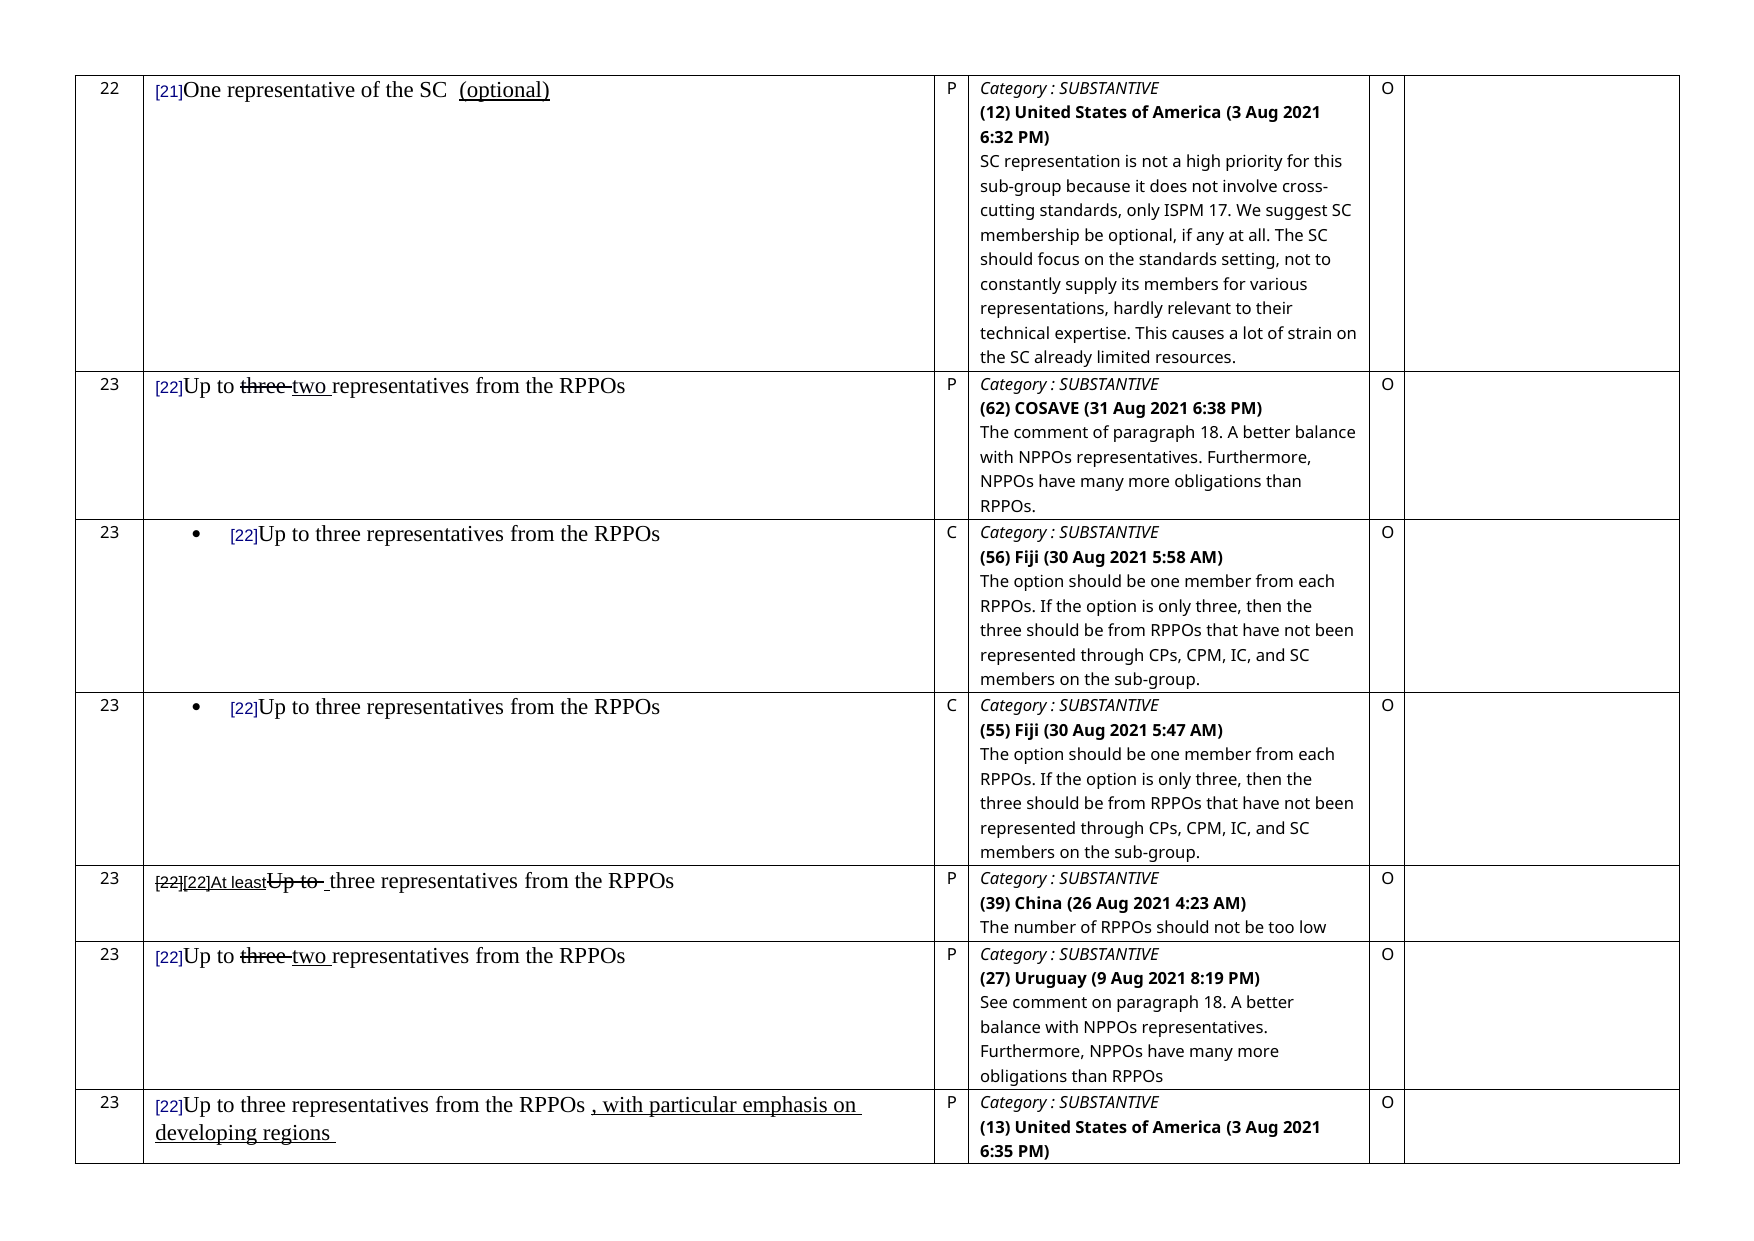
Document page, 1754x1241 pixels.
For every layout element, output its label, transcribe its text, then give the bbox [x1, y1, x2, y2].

table_cell 23 [76, 693, 143, 865]
table_cell Category : SUBSTANTIVE (39) China (26 Aug 2021 4:23 AM)The number of RPPOs should not be too low [969, 866, 1369, 941]
table_cell Category : SUBSTANTIVE (62) COSAVE (31 Aug 2021 6:38 PM)The comment of paragraph 18. A better balance with NPPOs representatives. Furthermore, NPPOs have many more obligations than RPPOs. [969, 372, 1369, 519]
table_cell 23 [76, 942, 143, 1089]
table_cell [1405, 76, 1679, 371]
table_cell [1405, 866, 1679, 941]
table_cell 23 [76, 1090, 143, 1162]
table_cell [22]Up to three two representatives from the RPPOs [144, 372, 934, 519]
table_cell Category : SUBSTANTIVE (27) Uruguay (9 Aug 2021 8:19 PM)See comment on paragraph 18. A better balance with NPPOs representatives. Furthermore, NPPOs have many more obligations than RPPOs [969, 942, 1369, 1089]
table_cell 23 [76, 372, 143, 519]
table_cell [22][22]At leastUp to three representatives from the RPPOs [144, 866, 934, 941]
table_cell [1405, 693, 1679, 865]
table_cell 22 [76, 76, 143, 371]
table_cell P [935, 372, 968, 519]
table_cell O [1370, 693, 1404, 865]
table_cell 23 [76, 866, 143, 941]
table_cell C [935, 693, 968, 865]
table_cell [21]One representative of the SC (optional) [144, 76, 934, 371]
table_cell P [935, 76, 968, 371]
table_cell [144, 1090, 934, 1162]
table_cell [22]Up to three representatives from the RPPOs [144, 693, 934, 865]
table_cell 23 [76, 520, 143, 692]
table_cell O [1370, 520, 1404, 692]
table_cell [22]Up to three two representatives from the RPPOs [144, 942, 934, 1089]
table_cell [1405, 942, 1679, 1089]
table_cell O [1370, 942, 1404, 1089]
table_cell O [1370, 372, 1404, 519]
table_cell Category : SUBSTANTIVE (55) Fiji (30 Aug 2021 5:47 AM)The option should be one member from each RPPOs. If the option is only three, then the three should be from RPPOs that have not been represented through CPs, CPM, IC, and SC members on the sub-group. [969, 693, 1369, 865]
table_cell Category : SUBSTANTIVE (12) United States of America (3 Aug 2021 6:32 PM)SC representation is not a high priority for this sub-group because it does not involve cross-cutting standards, only ISPM 17. We suggest SC membership be optional, if any at all. The SC should focus on the standards setting, not to constantly supply its members for various representations, hardly relevant to their technical expertise. This causes a lot of strain on the SC already limited resources. [969, 76, 1369, 371]
table_cell P [935, 1090, 968, 1162]
table_cell [22]Up to three representatives from the RPPOs [144, 520, 934, 692]
table_cell C [935, 520, 968, 692]
table_cell P [935, 866, 968, 941]
table_cell P [935, 942, 968, 1089]
table_cell [1405, 372, 1679, 519]
table_cell O [1370, 1090, 1404, 1162]
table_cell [969, 1090, 1369, 1162]
table_cell Category : SUBSTANTIVE (56) Fiji (30 Aug 2021 5:58 AM)The option should be one member from each RPPOs. If the option is only three, then the three should be from RPPOs that have not been represented through CPs, CPM, IC, and SC members on the sub-group. [969, 520, 1369, 692]
table_cell O [1370, 76, 1404, 371]
table_cell [1405, 1090, 1679, 1162]
table_cell O [1370, 866, 1404, 941]
table_cell [1405, 520, 1679, 692]
